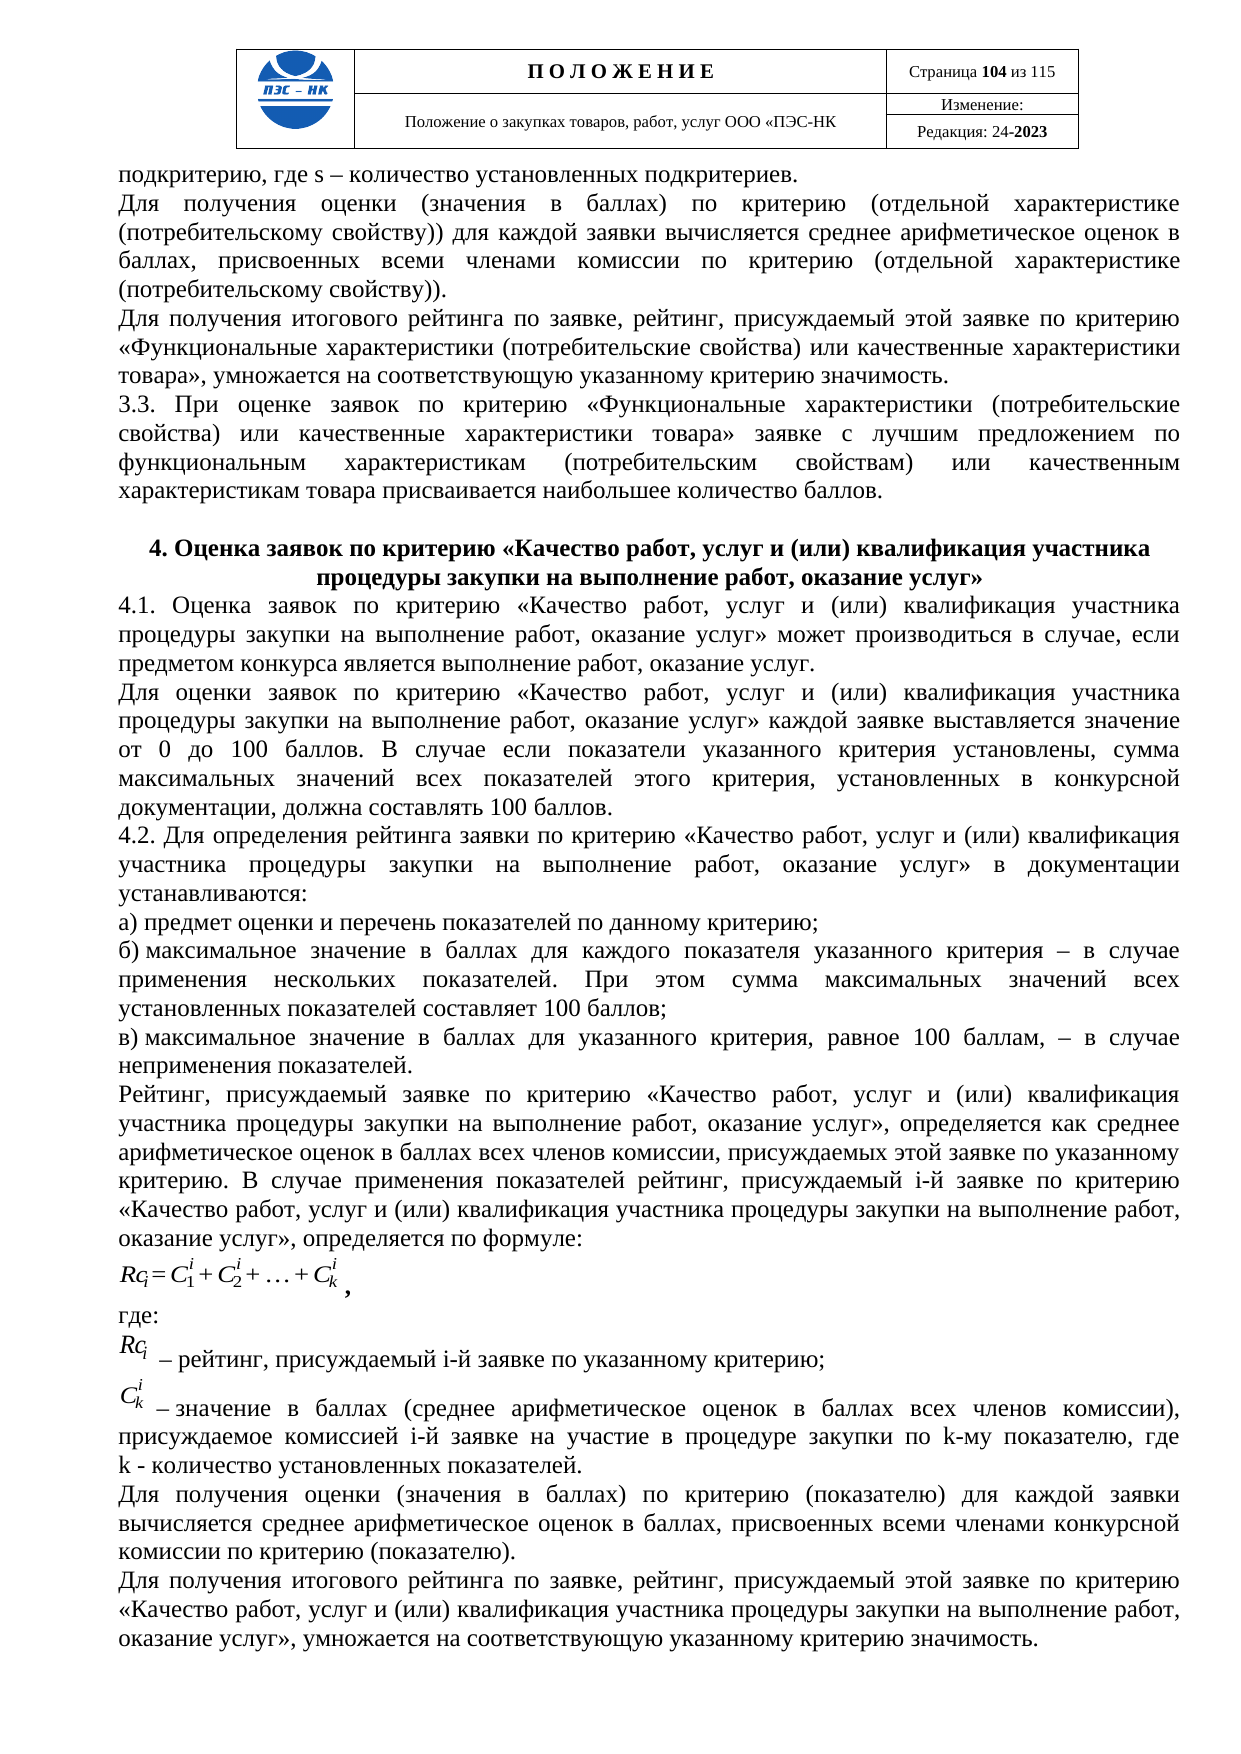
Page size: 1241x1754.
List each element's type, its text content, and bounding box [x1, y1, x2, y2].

text , [118, 1252, 1181, 1300]
text в) максимальное значение в баллах для указанного критерия, равное 100 баллам, – в случае неприменения показателей. [118, 1022, 1181, 1079]
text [118, 159, 1181, 188]
text 4.2. Для определения рейтинга заявки по критерию «Качество работ, услуг и (или) квалификация участника процедуры закупки на выполнение работ, оказание услуг» в документации устанавливаются: [118, 820, 1181, 907]
text Рейтинг, присуждаемый заявке по критерию «Качество работ, услуг и (или) квалификация участника процедуры закупки на выполнение работ, оказание услуг», определяется как среднее арифметическое оценок в баллах всех членов комиссии, присуждаемых этой заявке по указанному критерию. В случае применения показателей рейтинг, присуждаемый i-й заявке по критерию «Качество работ, услуг и (или) квалификация участника процедуры закупки на выполнение работ, оказание услуг», определяется по формуле: [118, 1079, 1181, 1252]
text 4.1. Оценка заявок по критерию «Качество работ, услуг и (или) квалификация участника процедуры закупки на выполнение работ, оказание услуг» может производиться в случае, если предметом конкурса является выполнение работ, оказание услуг. [118, 590, 1181, 677]
text а) предмет оценки и перечень показателей по данному критерию; [118, 907, 1181, 935]
text где: [118, 1300, 1181, 1329]
text Для получения оценки (значения в баллах) по критерию (отдельной характеристике (потребительскому свойству)) для каждой заявки вычисляется среднее арифметическое оценок в баллах, присвоенных всеми членами комиссии по критерию (отдельной характеристике (потребительскому свойству)). [118, 188, 1181, 303]
text – значение в баллах (среднее арифметическое оценок в баллах всех членов комиссии), присуждаемое комиссией i-й заявке на участие в процедуре закупки по k-му показателю, где k - количество установленных показателей. [118, 1373, 1181, 1479]
text Для получения итогового рейтинга по заявке, рейтинг, присуждаемый этой заявке по критерию «Функциональные характеристики (потребительские свойства) или качественные характеристики товара», умножается на соответствующую указанному критерию значимость. [118, 303, 1181, 389]
text Для оценки заявок по критерию «Качество работ, услуг и (или) квалификация участника процедуры закупки на выполнение работ, оказание услуг» каждой заявке выставляется значение от 0 до 100 баллов. В случае если показатели указанного критерия установлены, сумма максимальных значений всех показателей этого критерия, установленных в конкурсной документации, должна составлять 100 баллов. [118, 677, 1181, 820]
text 3.3. При оценке заявок по критерию «Функциональные характеристики (потребительские свойства) или качественные характеристики товара» заявке с лучшим предложением по функциональным характеристикам (потребительским свойствам) или качественным характеристикам товара присваивается наибольшее количество баллов. [118, 389, 1181, 504]
picture [257, 49, 334, 130]
text Для получения оценки (значения в баллах) по критерию (показателю) для каждой заявки вычисляется среднее арифметическое оценок в баллах, присвоенных всеми членами конкурсной комиссии по критерию (показателю). [118, 1479, 1181, 1565]
text б) максимальное значение в баллах для каждого показателя указанного критерия – в случае применения нескольких показателей. При этом сумма максимальных значений всех установленных показателей составляет 100 баллов; [118, 935, 1181, 1022]
text 4. Оценка заявок по критерию «Качество работ, услуг и (или) квалификация участника процедуры закупки на выполнение работ, оказание услуг» [118, 533, 1181, 590]
text Для получения итогового рейтинга по заявке, рейтинг, присуждаемый этой заявке по критерию «Качество работ, услуг и (или) квалификация участника процедуры закупки на выполнение работ, оказание услуг», умножается на соответствующую указанному критерию значимость. [118, 1565, 1181, 1651]
text – рейтинг, присуждаемый i-й заявке по указанному критерию; [118, 1329, 1181, 1373]
